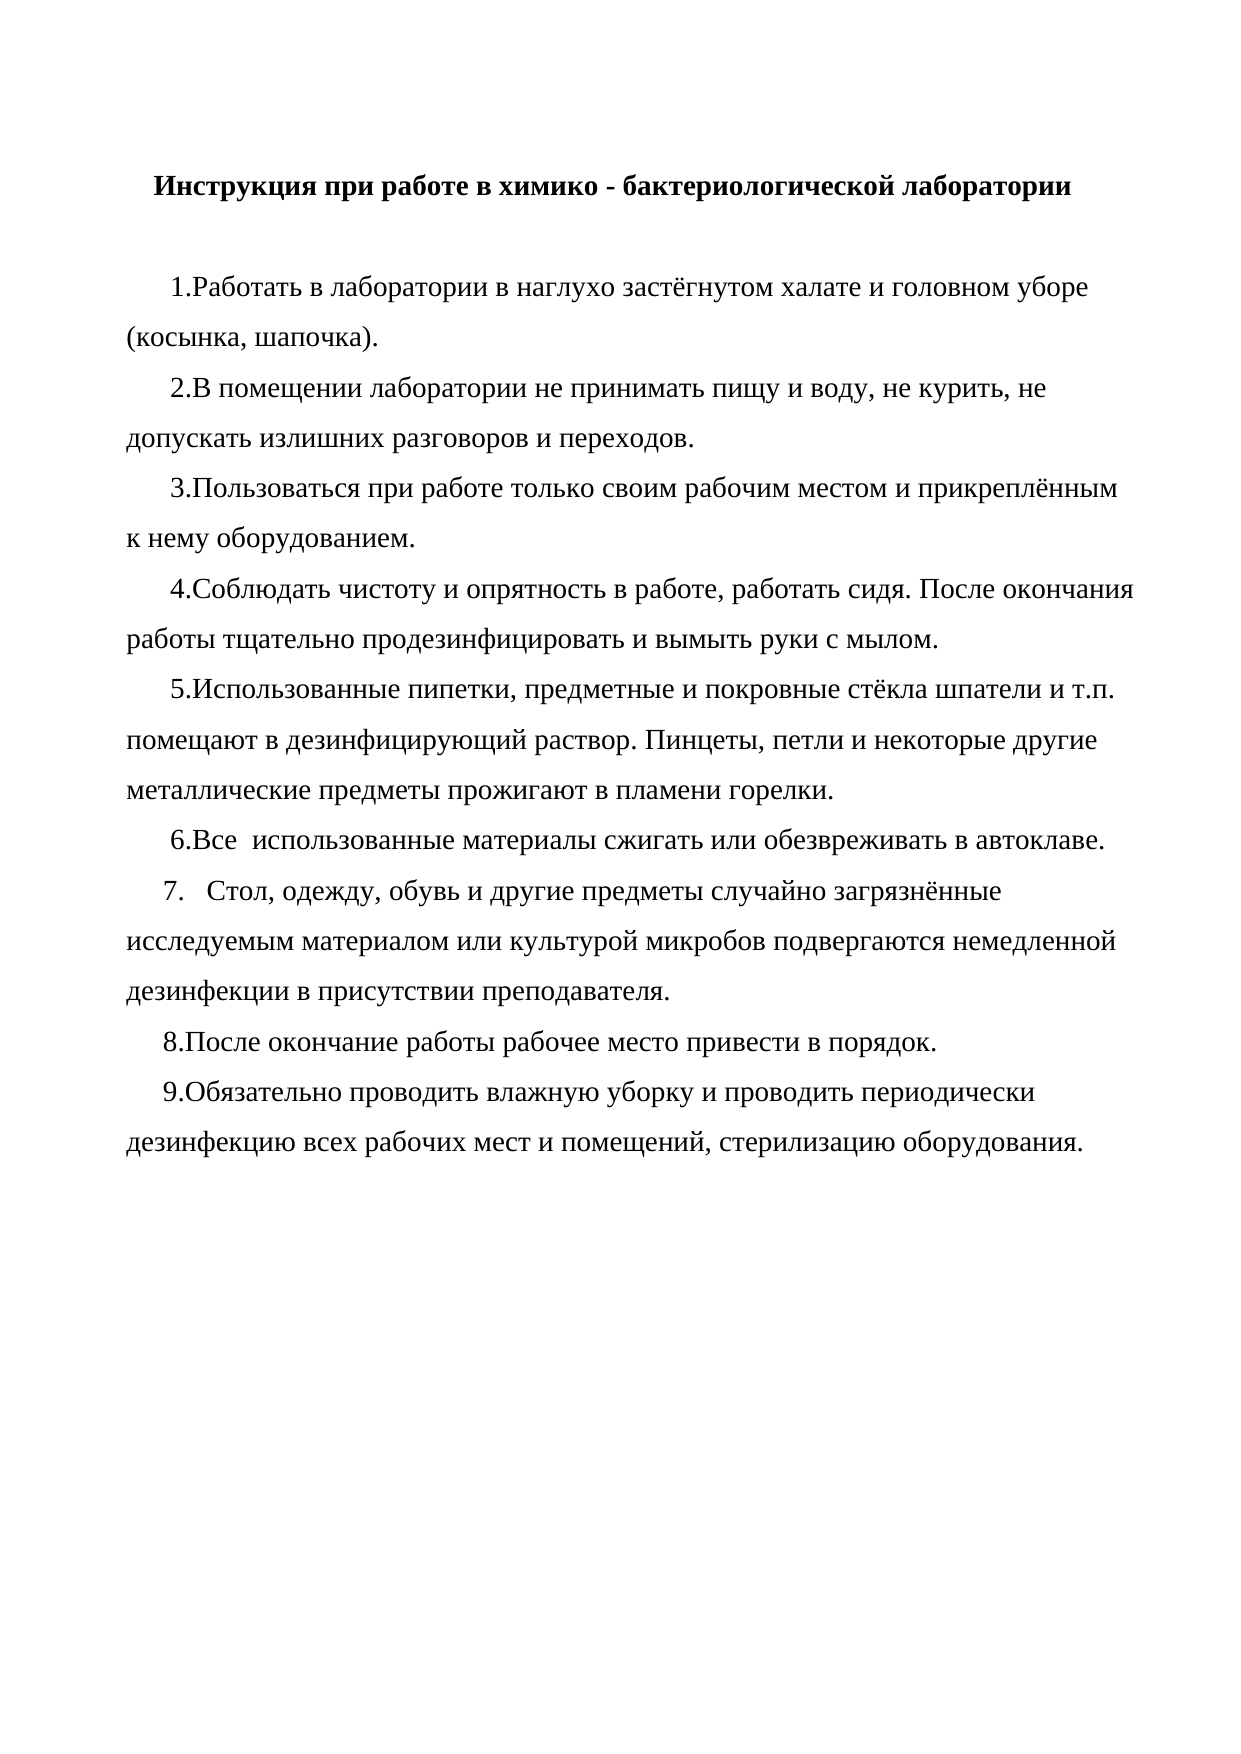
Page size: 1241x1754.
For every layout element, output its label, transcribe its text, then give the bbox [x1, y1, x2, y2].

list 9.Обязательно проводить влажную уборку и проводить периодически дезинфекцию всех рабочих мест и помещений, стерилизацию оборудования. [126, 1074, 1137, 1158]
list 2.В помещении лаборатории не принимать пищу и воду, не курить, не допускать излишних разговоров и переходов. [126, 370, 1137, 453]
list 4.Соблюдать чистоту и опрятность в работе, работать сидя. После окончания работы тщательно продезинфицировать и вымыть руки с мылом. [126, 571, 1137, 655]
list 5.Использованные пипетки, предметные и покровные стёкла шпатели и т.п. помещают в дезинфицирующий раствор. Пинцеты, петли и некоторые другие металлические предметы прожигают в пламени горелки. [126, 672, 1137, 806]
list 7. Стол, одежду, обувь и другие предметы случайно загрязнённые исследуемым материалом или культурой микробов подвергаются немедленной дезинфекции в присутствии преподавателя. [126, 873, 1137, 1007]
list 8.После окончание работы рабочее место привести в порядок. [126, 1024, 1137, 1057]
list 1.Работать в лаборатории в наглухо застёгнутом халате и головном уборе (косынка, шапочка). [126, 269, 1137, 353]
list 3.Пользоваться при работе только своим рабочим местом и прикреплённым к нему оборудованием. [126, 470, 1137, 554]
list 6.Все использованные материалы сжигать или обезвреживать в автоклаве. [126, 822, 1137, 856]
text Инструкция при работе в химико - бактериологической лаборатории [89, 168, 1137, 202]
